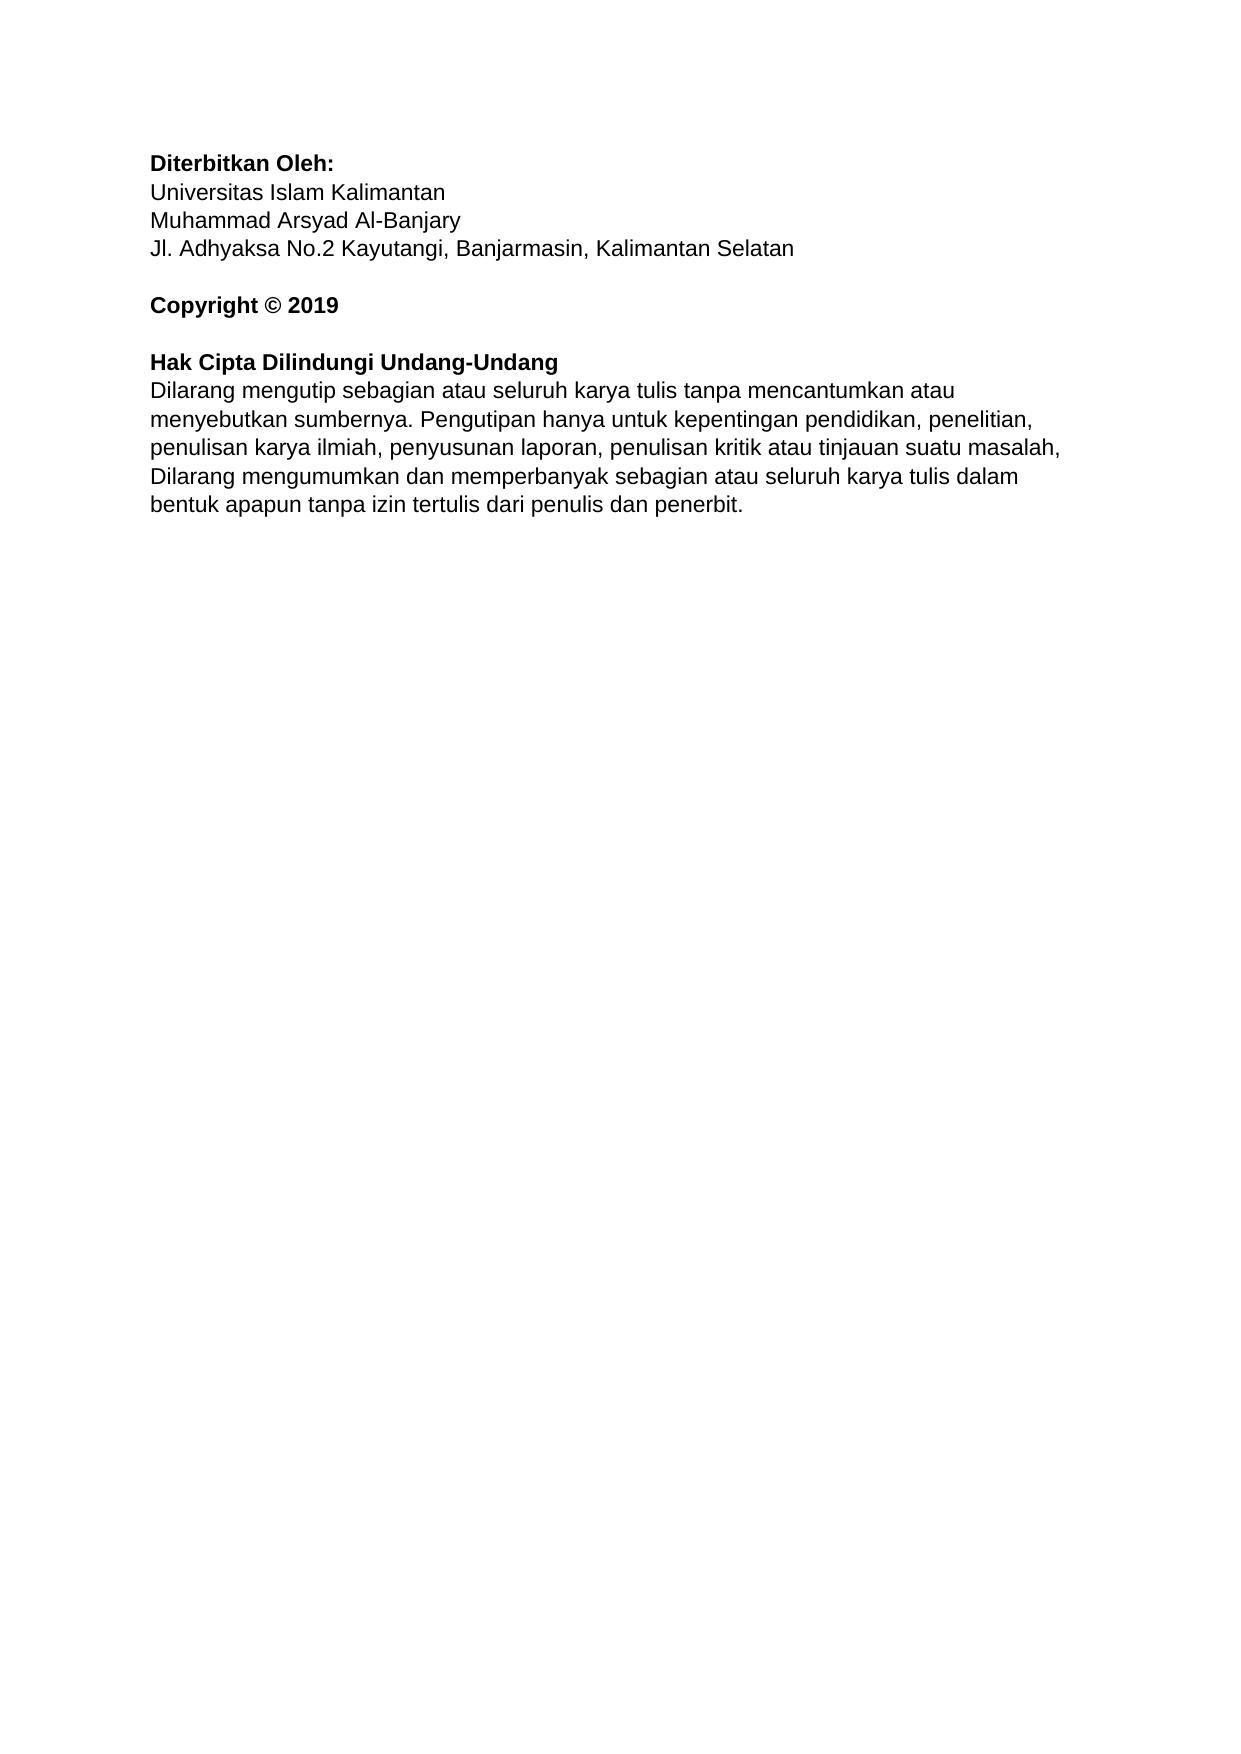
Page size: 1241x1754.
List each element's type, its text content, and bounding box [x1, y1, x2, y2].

text Hak Cipta Dilindungi Undang-Undang [150, 349, 1090, 375]
text Copyright © 2019 [150, 292, 1090, 318]
text Dilarang mengutip sebagian atau seluruh karya tulis tanpa mencantumkan atau menyebutkan sumbernya. Pengutipan hanya untuk kepentingan pendidikan, penelitian, penulisan karya ilmiah, penyusunan laporan, penulisan kritik atau tinjauan suatu masalah, [150, 377, 1090, 461]
text Jl. Adhyaksa No.2 Kayutangi, Banjarmasin, Kalimantan Selatan [150, 235, 1090, 262]
text Muhammad Arsyad Al-Banjary [150, 207, 1090, 233]
text Universitas Islam Kalimantan [150, 178, 1090, 205]
text Diterbitkan Oleh: [150, 150, 1090, 176]
text Dilarang mengumumkan dan memperbanyak sebagian atau seluruh karya tulis dalam bentuk apapun tanpa izin tertulis dari penulis dan penerbit. [150, 463, 1090, 518]
